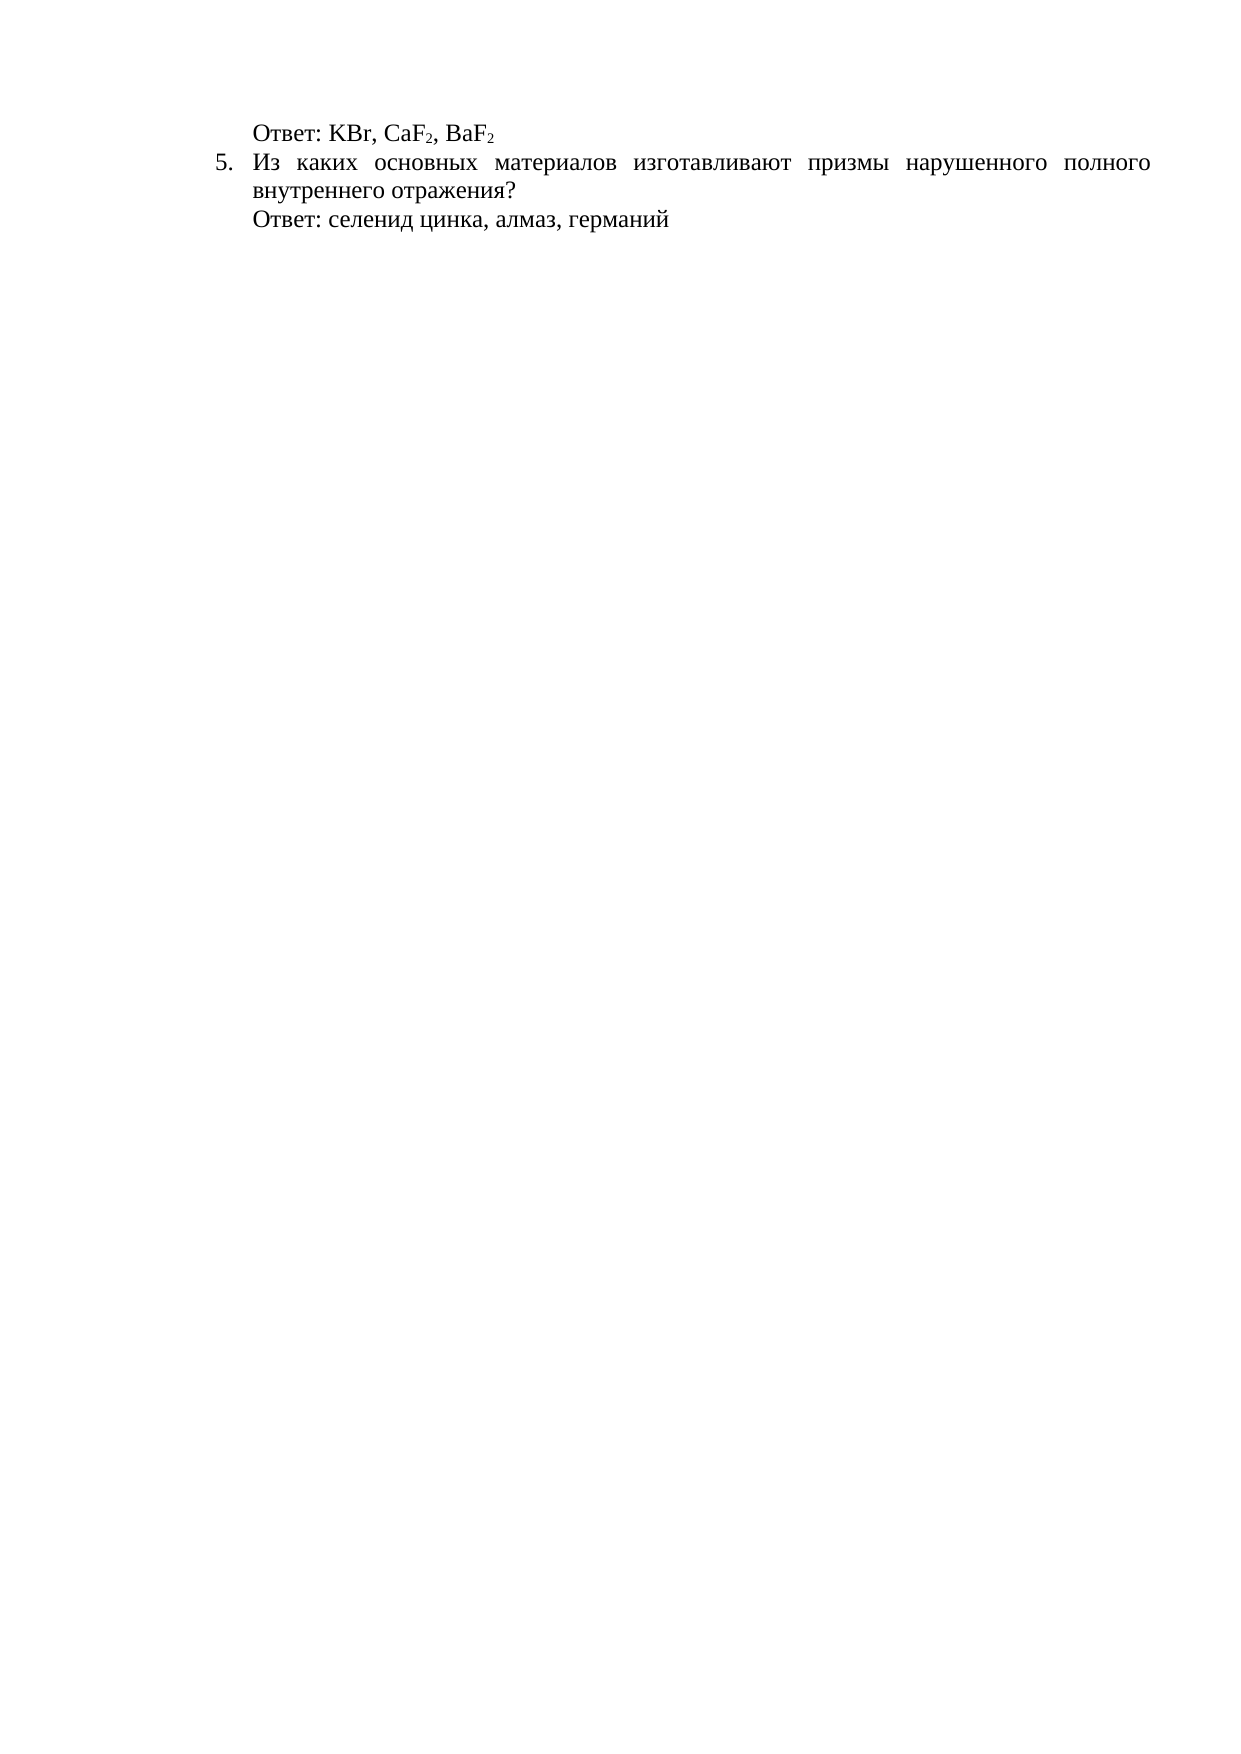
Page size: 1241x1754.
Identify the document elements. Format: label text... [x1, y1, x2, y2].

list Ответ: KBr, CaF2, BaF2 [252, 118, 1152, 147]
list Из каких основных материалов изготавливают призмы нарушенного полного внутреннего отражения? [215, 147, 1152, 204]
list Ответ: селенид цинка, алмаз, германий [252, 204, 1152, 233]
